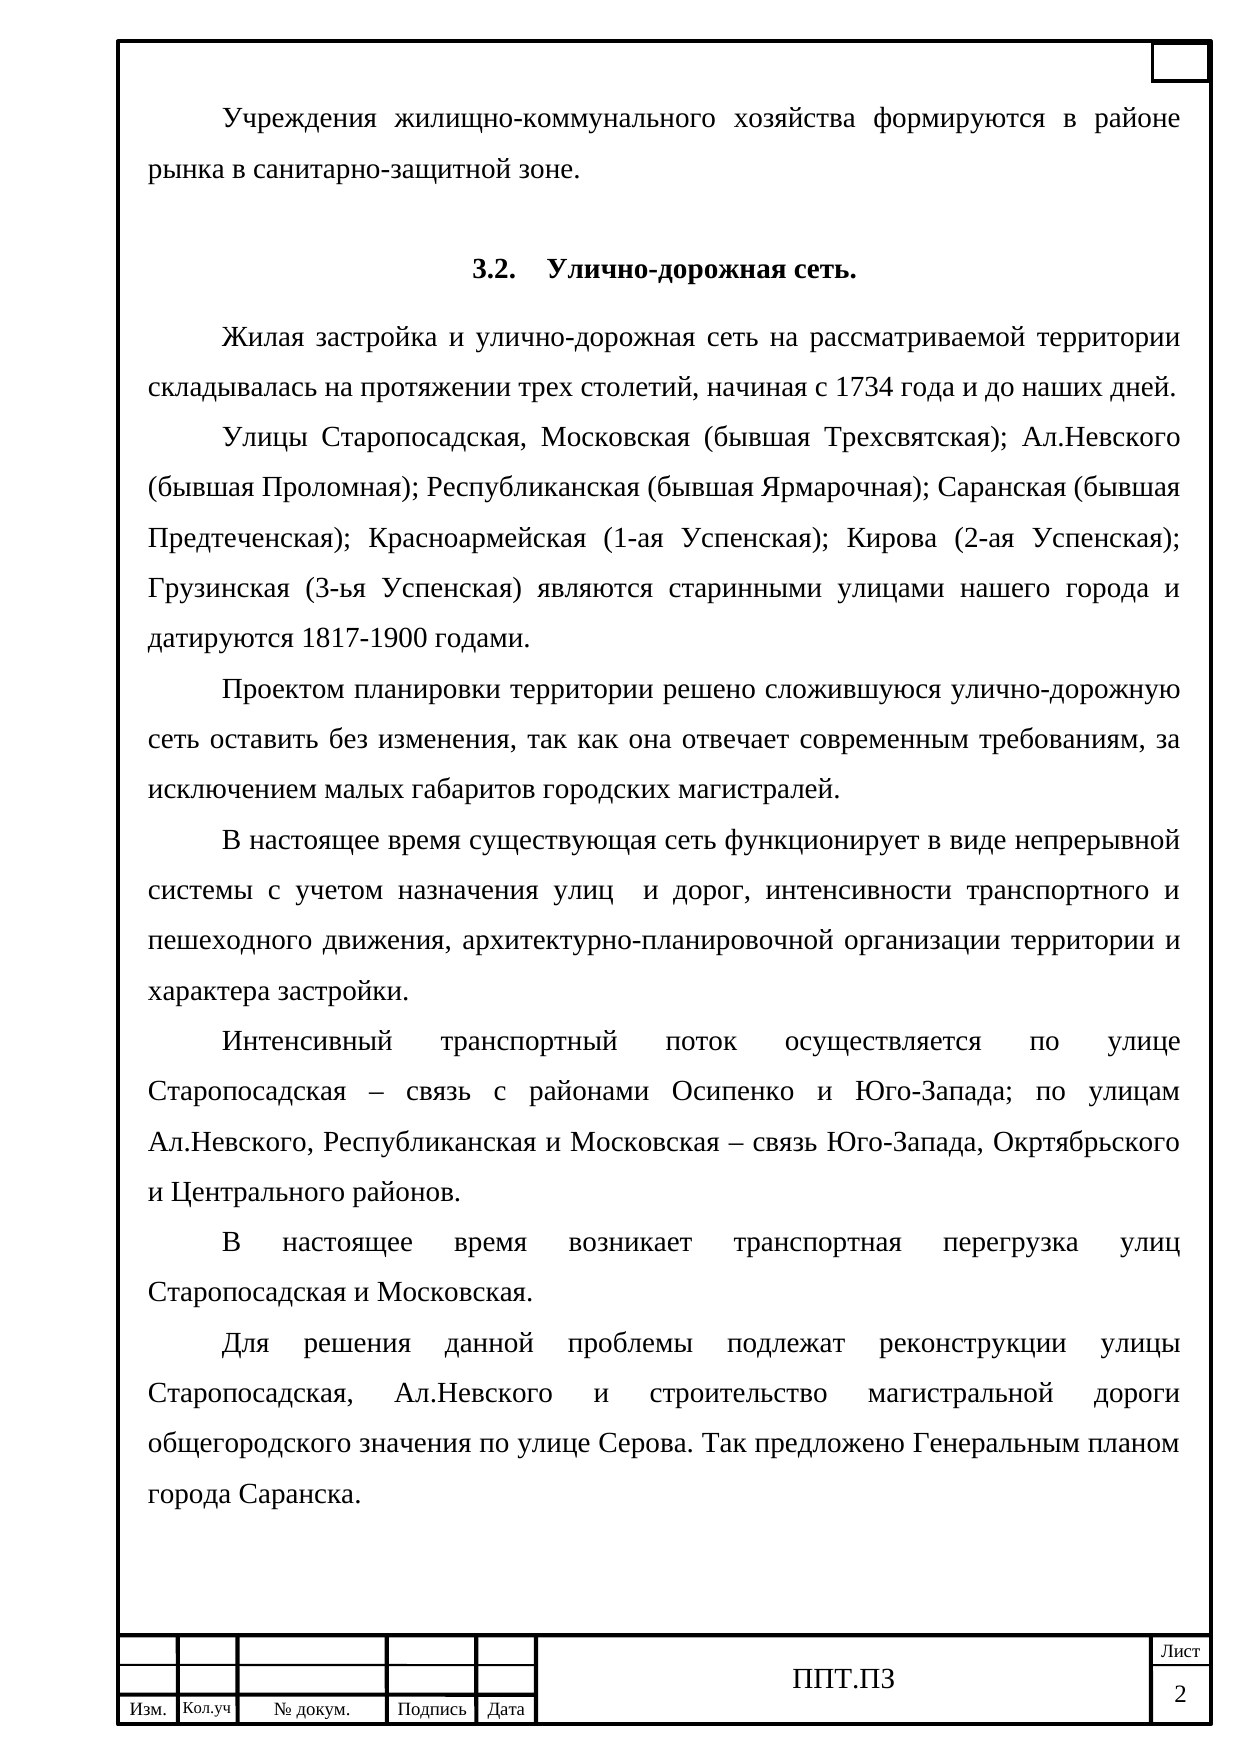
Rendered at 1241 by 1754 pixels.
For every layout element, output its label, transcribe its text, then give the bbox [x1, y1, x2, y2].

text 3.2. Улично-дорожная сеть. [148, 252, 1181, 285]
text Проектом планировки территории решено сложившуюся улично-дорожную сеть оставить без изменения, так как она отвечает современным требованиям, за исключением малых габаритов городских магистралей. [148, 671, 1181, 805]
text В настоящее время существующая сеть функционирует в виде непрерывной системы с учетом назначения улиц и дорог, интенсивности транспортного и пешеходного движения, архитектурно-планировочной организации территории и характера застройки. [148, 822, 1181, 1006]
text Для решения данной проблемы подлежат реконструкции улицы Старопосадская, Ал.Невского и строительство магистральной дороги общегородского значения по улице Серова. Так предложено Генеральным планом города Саранска. [148, 1325, 1181, 1509]
text Учреждения жилищно-коммунального хозяйства формируются в районе рынка в санитарно-защитной зоне. [148, 101, 1181, 184]
text Интенсивный транспортный поток осуществляется по улице Старопосадская – связь с районами Осипенко и Юго-Запада; по улицам Ал.Невского, Республиканская и Московская – связь Юго-Запада, Окртябрьского и Центрального районов. [148, 1023, 1181, 1207]
text В настоящее время возникает транспортная перегрузка улиц Старопосадская и Московская. [148, 1224, 1181, 1308]
text Жилая застройка и улично-дорожная сеть на рассматриваемой территории складывалась на протяжении трех столетий, начиная с 1734 года и до наших дней. [148, 319, 1181, 402]
text Улицы Старопосадская, Московская (бывшая Трехсвятская); Ал.Невского (бывшая Проломная); Республиканская (бывшая Ярмарочная); Саранская (бывшая Предтеченская); Красноармейская (1-ая Успенская); Кирова (2-ая Успенская); Грузинская (3-ья Успенская) являются старинными улицами нашего города и датируются 1817-1900 годами. [148, 419, 1181, 654]
